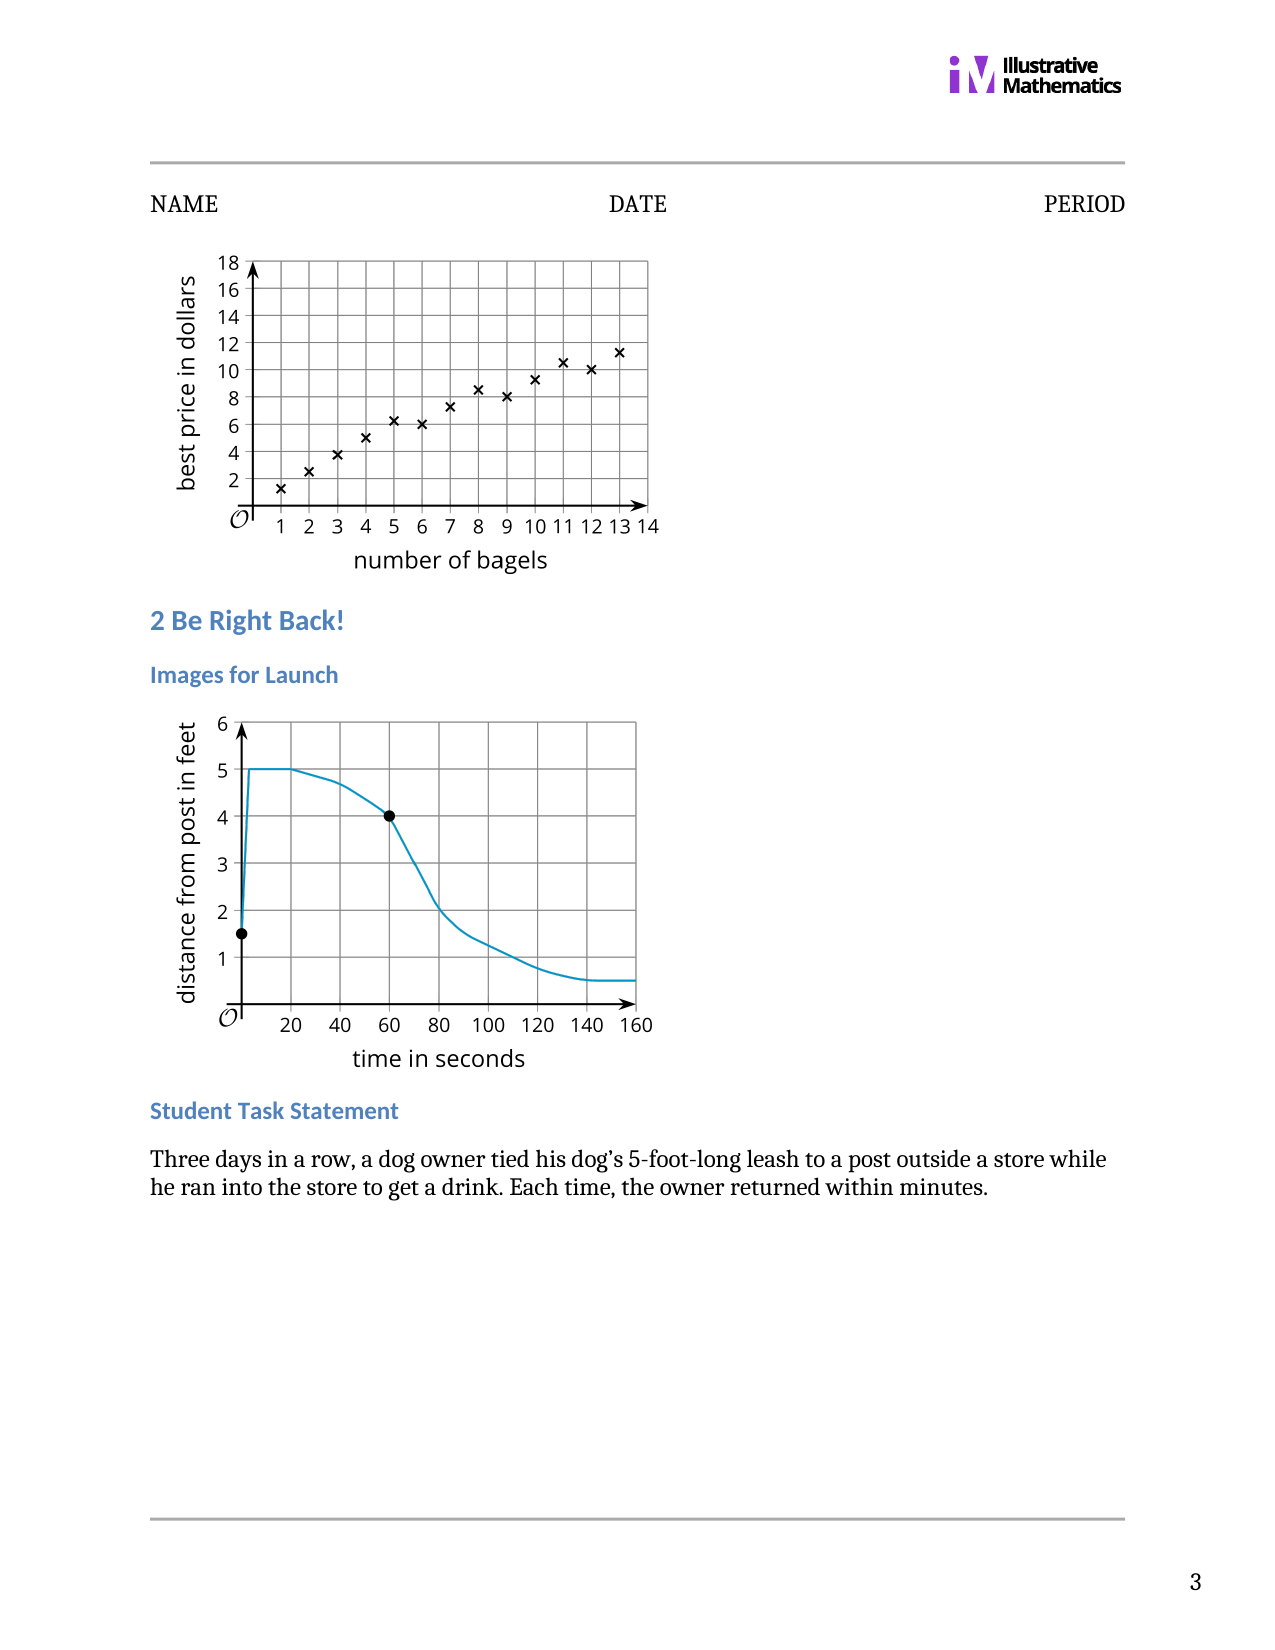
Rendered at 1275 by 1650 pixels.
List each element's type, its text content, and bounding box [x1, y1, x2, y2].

picture [168, 708, 661, 1075]
subtitle 2 Be Right Back! [150, 602, 1125, 638]
subtitle Student Task Statement [150, 1095, 1125, 1126]
picture [168, 247, 667, 582]
subtitle Images for Launch [150, 659, 1125, 689]
text Three days in a row, a dog owner tied his dog’s 5-foot-long leash to a post outside a store while he ran into the store to get a drink. Each time, the owner returned within minutes. [150, 1144, 1125, 1202]
picture [949, 55, 1121, 93]
